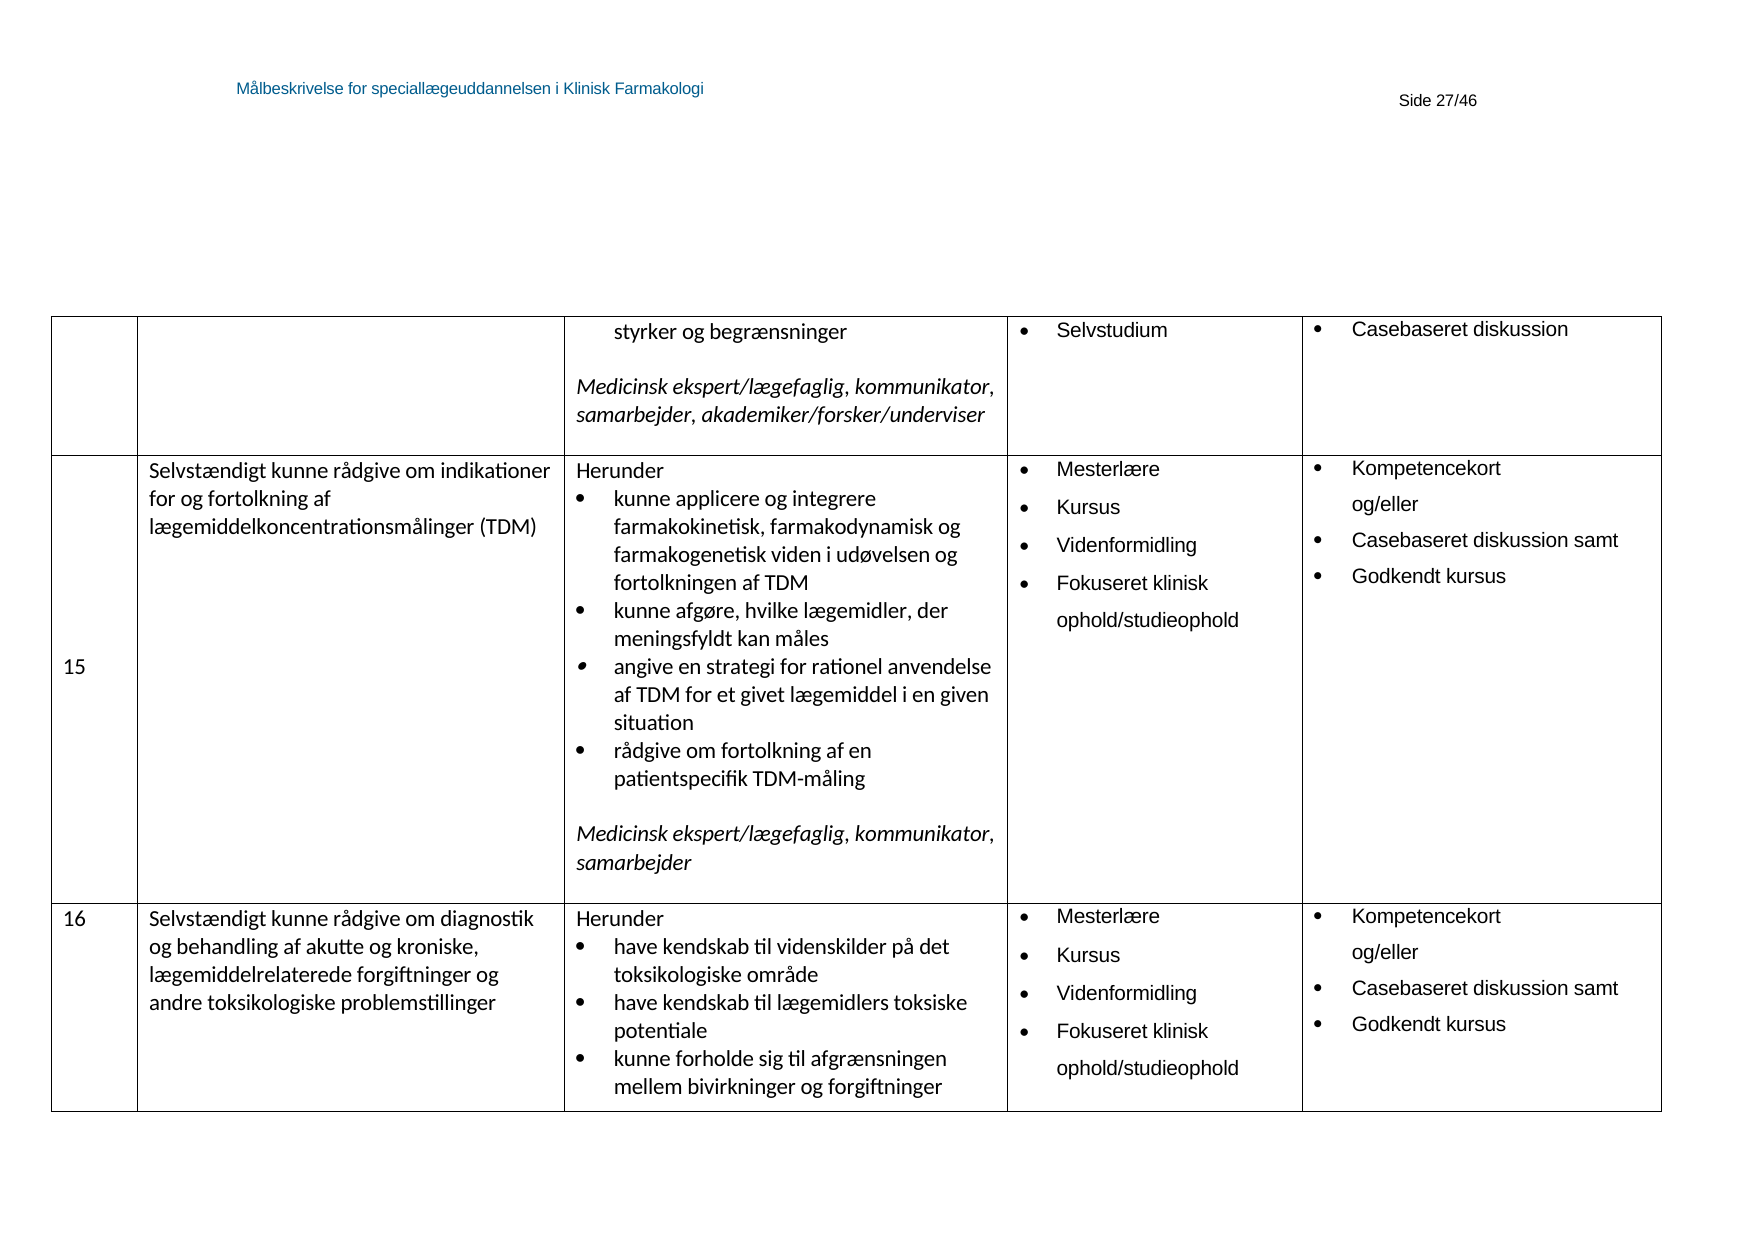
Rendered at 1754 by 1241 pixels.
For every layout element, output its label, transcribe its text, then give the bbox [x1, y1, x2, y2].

table_cell Selvstændigt kunne rådgive om indikationer for og fortolkning af lægemiddelkoncentrationsmålinger (TDM) [138, 456, 564, 903]
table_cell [1303, 904, 1661, 1111]
table_cell Mesterlære Kursus Videnformidling Fokuseret klinisk ophold/studieophold [1008, 456, 1302, 903]
table_cell 16 [52, 904, 137, 1111]
table_cell Kompetencekort og/eller Casebaseret diskussion samt Godkendt kursus [1303, 456, 1661, 903]
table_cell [1303, 317, 1661, 455]
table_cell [565, 317, 1007, 455]
table_cell 15 [52, 456, 137, 903]
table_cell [1008, 317, 1302, 455]
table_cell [565, 904, 1007, 1111]
table_cell 14 [52, 317, 137, 455]
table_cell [1008, 904, 1302, 1111]
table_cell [138, 317, 564, 455]
table_cell Herunder kunne applicere og integrere farmakokinetisk, farmakodynamisk og farmakogenetisk viden i udøvelsen og fortolkningen af TDM kunne afgøre, hvilke lægemidler, der meningsfyldt kan måles angive en strategi for rationel anvendelse af TDM for et givet lægemiddel i en given situation rådgive om fortolkning af en patientspecifik TDM-måling Medicinsk ekspert/lægefaglig, kommunikator, samarbejder [565, 456, 1007, 903]
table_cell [138, 904, 564, 1111]
